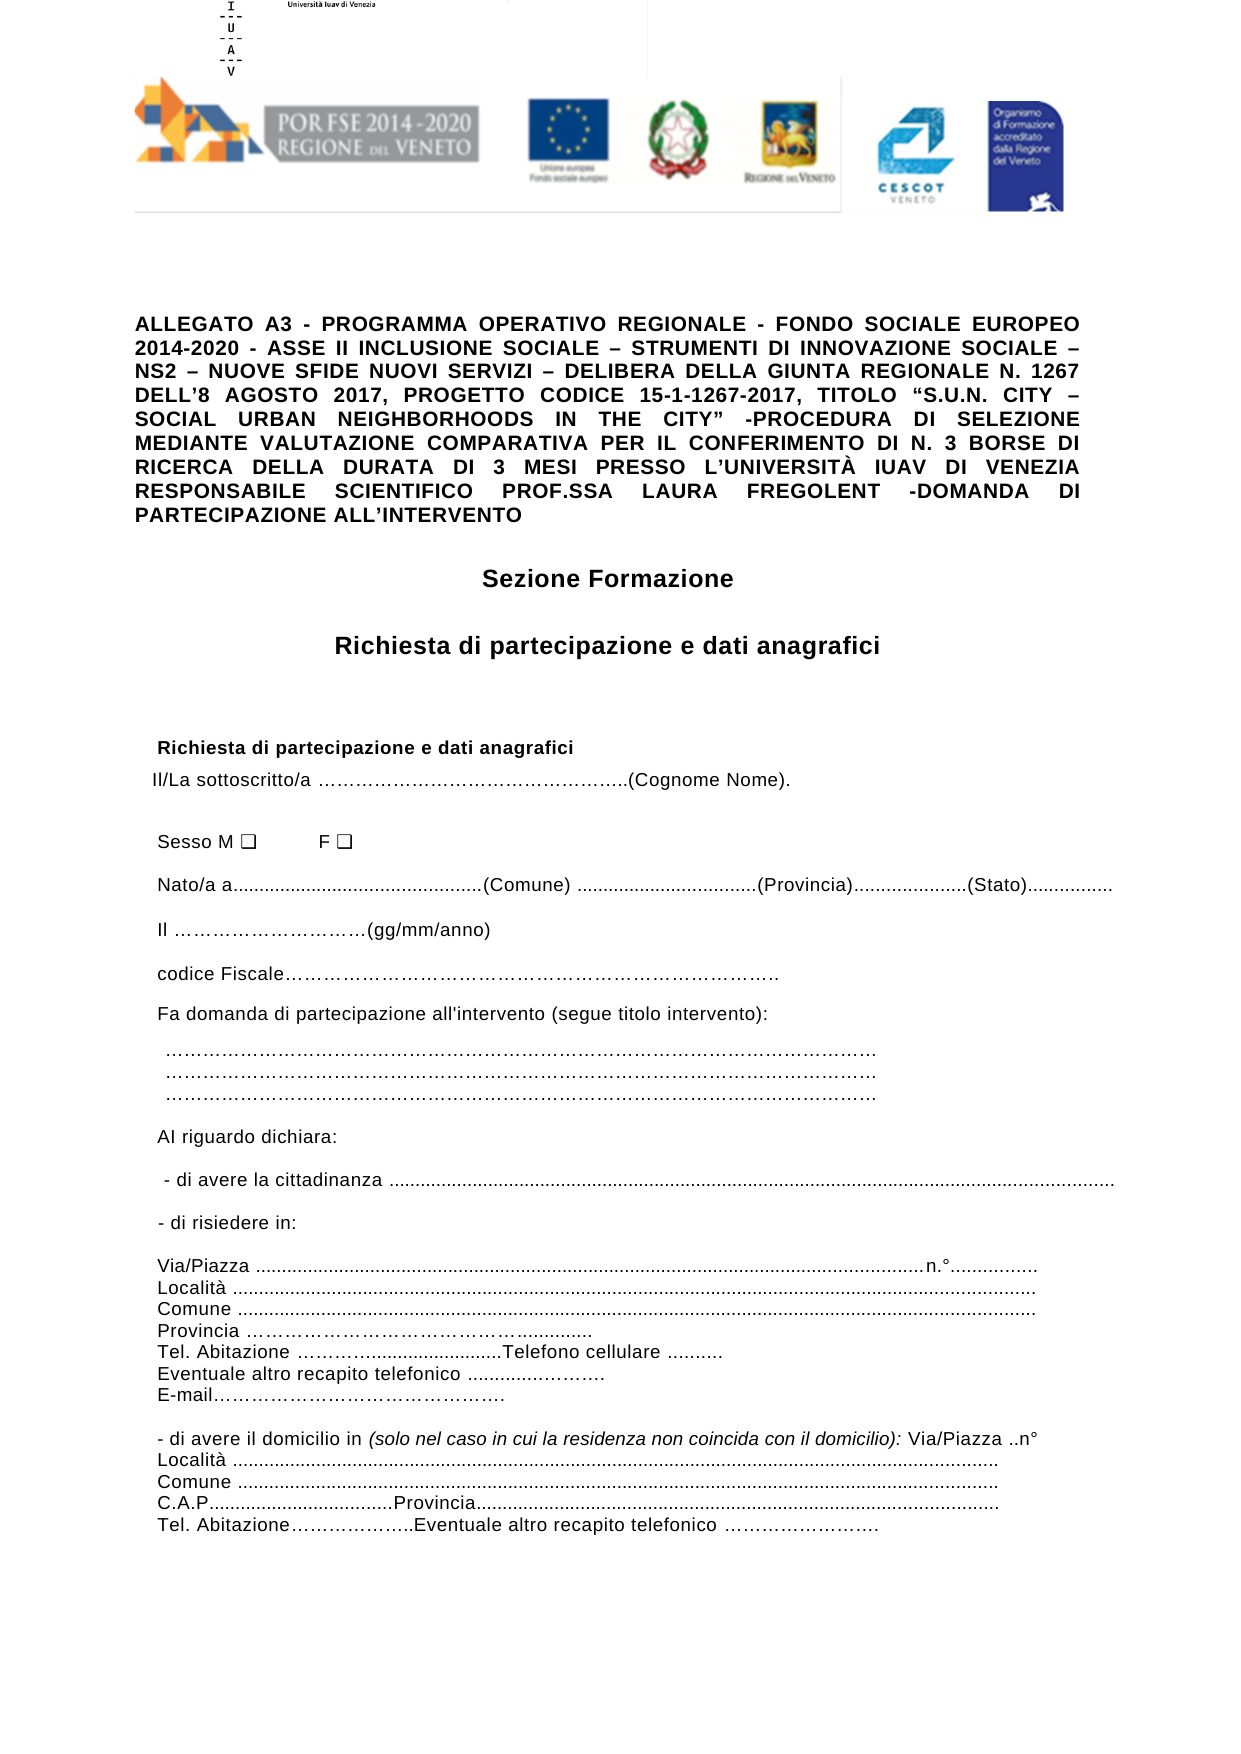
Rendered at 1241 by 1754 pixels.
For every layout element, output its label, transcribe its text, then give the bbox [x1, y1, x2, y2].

text Sesso M ❑ F ❑ [157, 812, 1081, 854]
picture [134, 0, 1065, 213]
text Comune [157, 1298, 1081, 1319]
text codice Fiscale………………………………………………………………….. [157, 962, 1081, 984]
text Località [157, 1276, 1081, 1298]
text Sezione Formazione [134, 564, 1081, 593]
text Nato/a a (Comune) (Provincia) (Stato) [157, 854, 1081, 895]
text - di risiedere in: [134, 1212, 1081, 1233]
text - di avere la cittadinanza [134, 1169, 1081, 1190]
text Località [157, 1449, 1081, 1471]
text Fa domanda di partecipazione all'intervento (segue titolo intervento): [157, 1003, 1081, 1024]
text C.A.P Provincia …………………………………… [157, 1319, 819, 1341]
text Eventuale altro recapito telefonico ………. [157, 1363, 1081, 1384]
text AI riguardo dichiara: [157, 1126, 1081, 1147]
text Tel. Abitazione ………… Telefono cellulare [157, 1341, 1081, 1363]
text Tel. Abitazione………………..Eventuale altro recapito telefonico ……………………. [157, 1514, 1081, 1535]
text …………………………………………………………………………………………………… [164, 1061, 1081, 1082]
text Via/Piazza n.° [157, 1255, 1081, 1276]
text Il/La sottoscritto/a …………………………………………..(Cognome Nome). [134, 769, 1081, 791]
text Richiesta di partecipazione e dati anagrafici [134, 631, 1081, 659]
text C.A.P Provincia [157, 1492, 1081, 1514]
text Richiesta di partecipazione e dati anagrafici [157, 737, 1081, 758]
text E-mail………………………………………. [157, 1384, 1081, 1406]
text Comune [157, 1471, 1081, 1492]
text …………………………………………………………………………………………………… [164, 1039, 1081, 1061]
text ALLEGATO A3 - PROGRAMMA OPERATIVO REGIONALE - FONDO SOCIALE EUROPEO 2014-2020 - ASSE II INCLUSIONE SOCIALE – STRUMENTI DI INNOVAZIONE SOCIALE – NS2 – NUOVE SFIDE NUOVI SERVIZI – DELIBERA DELLA GIUNTA REGIONALE N. 1267 DELL’8 AGOSTO 2017, PROGETTO CODICE 15-1-1267-2017, TITOLO “S.U.N. CITY – SOCIAL URBAN NEIGHBORHOODS IN THE CITY” -PROCEDURA DI SELEZIONE MEDIANTE VALUTAZIONE COMPARATIVA PER IL CONFERIMENTO DI N. 3 BORSE DI RICERCA DELLA DURATA DI 3 MESI PRESSO L’UNIVERSITÀ IUAV DI VENEZIA RESPONSABILE SCIENTIFICO PROF.SSA LAURA FREGOLENT -DOMANDA DI PARTECIPAZIONE ALL’INTERVENTO [134, 311, 1081, 527]
text - di avere il domicilio in (solo nel caso in cui la residenza non coincida con il domicilio): Via/Piazza n° [157, 1427, 1081, 1449]
text …………………………………………………………………………………………………… [164, 1082, 1081, 1104]
text Il …………………………(gg/mm/anno) [157, 895, 1081, 940]
